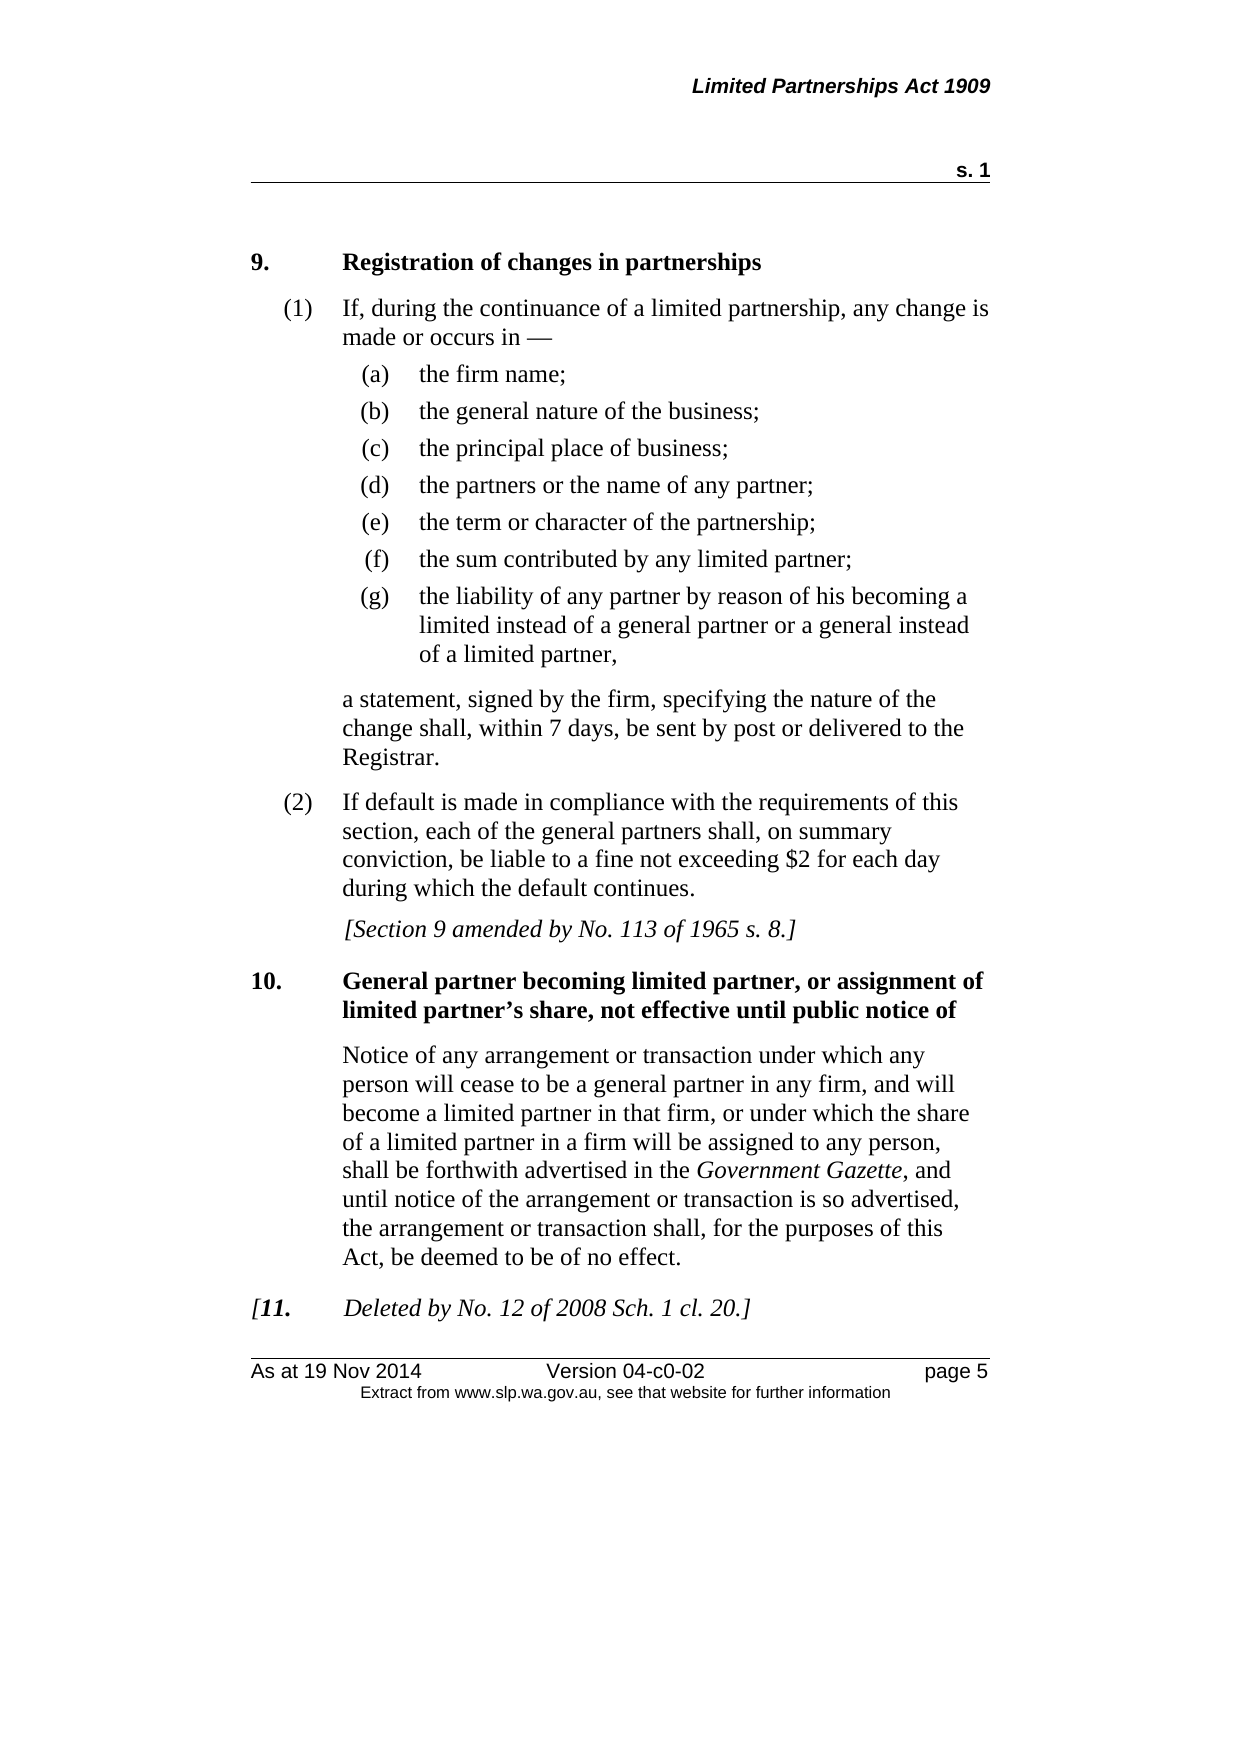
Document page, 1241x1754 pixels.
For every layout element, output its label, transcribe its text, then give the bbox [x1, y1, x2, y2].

text [11. Deleted by No. 12 of 2008 Sch. 1 cl. 20.] [251, 1293, 990, 1322]
text (c) the principal place of business; [251, 433, 990, 462]
subtitle 9. Registration of changes in partnerships [251, 247, 990, 276]
text (g) the liability of any partner by reason of his becoming a limited instead of a general partner or a general instead of a limited partner, [251, 581, 990, 667]
text (d) the partners or the name of any partner; [251, 470, 990, 499]
text (f) the sum contributed by any limited partner; [251, 544, 990, 573]
subtitle 10. General partner becoming limited partner, or assignment of limited partner’s share, not effective until public notice of [251, 966, 990, 1024]
text (2) If default is made in compliance with the requirements of this section, each of the general partners shall, on summary conviction, be liable to a fine not exceeding $2 for each day during which the default continues. [251, 787, 990, 902]
text (1) If, during the continuance of a limited partnership, any change is made or occurs in — [251, 293, 990, 350]
text [Section 9 amended by No. 113 of 1965 s. 8.] [251, 914, 990, 943]
text (e) the term or character of the partnership; [251, 507, 990, 536]
text (b) the general nature of the business; [251, 396, 990, 424]
text (a) the firm name; [251, 359, 990, 387]
text a statement, signed by the firm, specifying the nature of the change shall, within 7 days, be sent by post or delivered to the Registrar. [251, 684, 990, 770]
text Notice of any arrangement or transaction under which any person will cease to be a general partner in any firm, and will become a limited partner in that firm, or under which the share of a limited partner in a firm will be assigned to any person, shall be forthwith advertised in the Government Gazette, and until notice of the arrangement or transaction is so advertised, the arrangement or transaction shall, for the purposes of this Act, be deemed to be of no effect. [251, 1040, 990, 1270]
